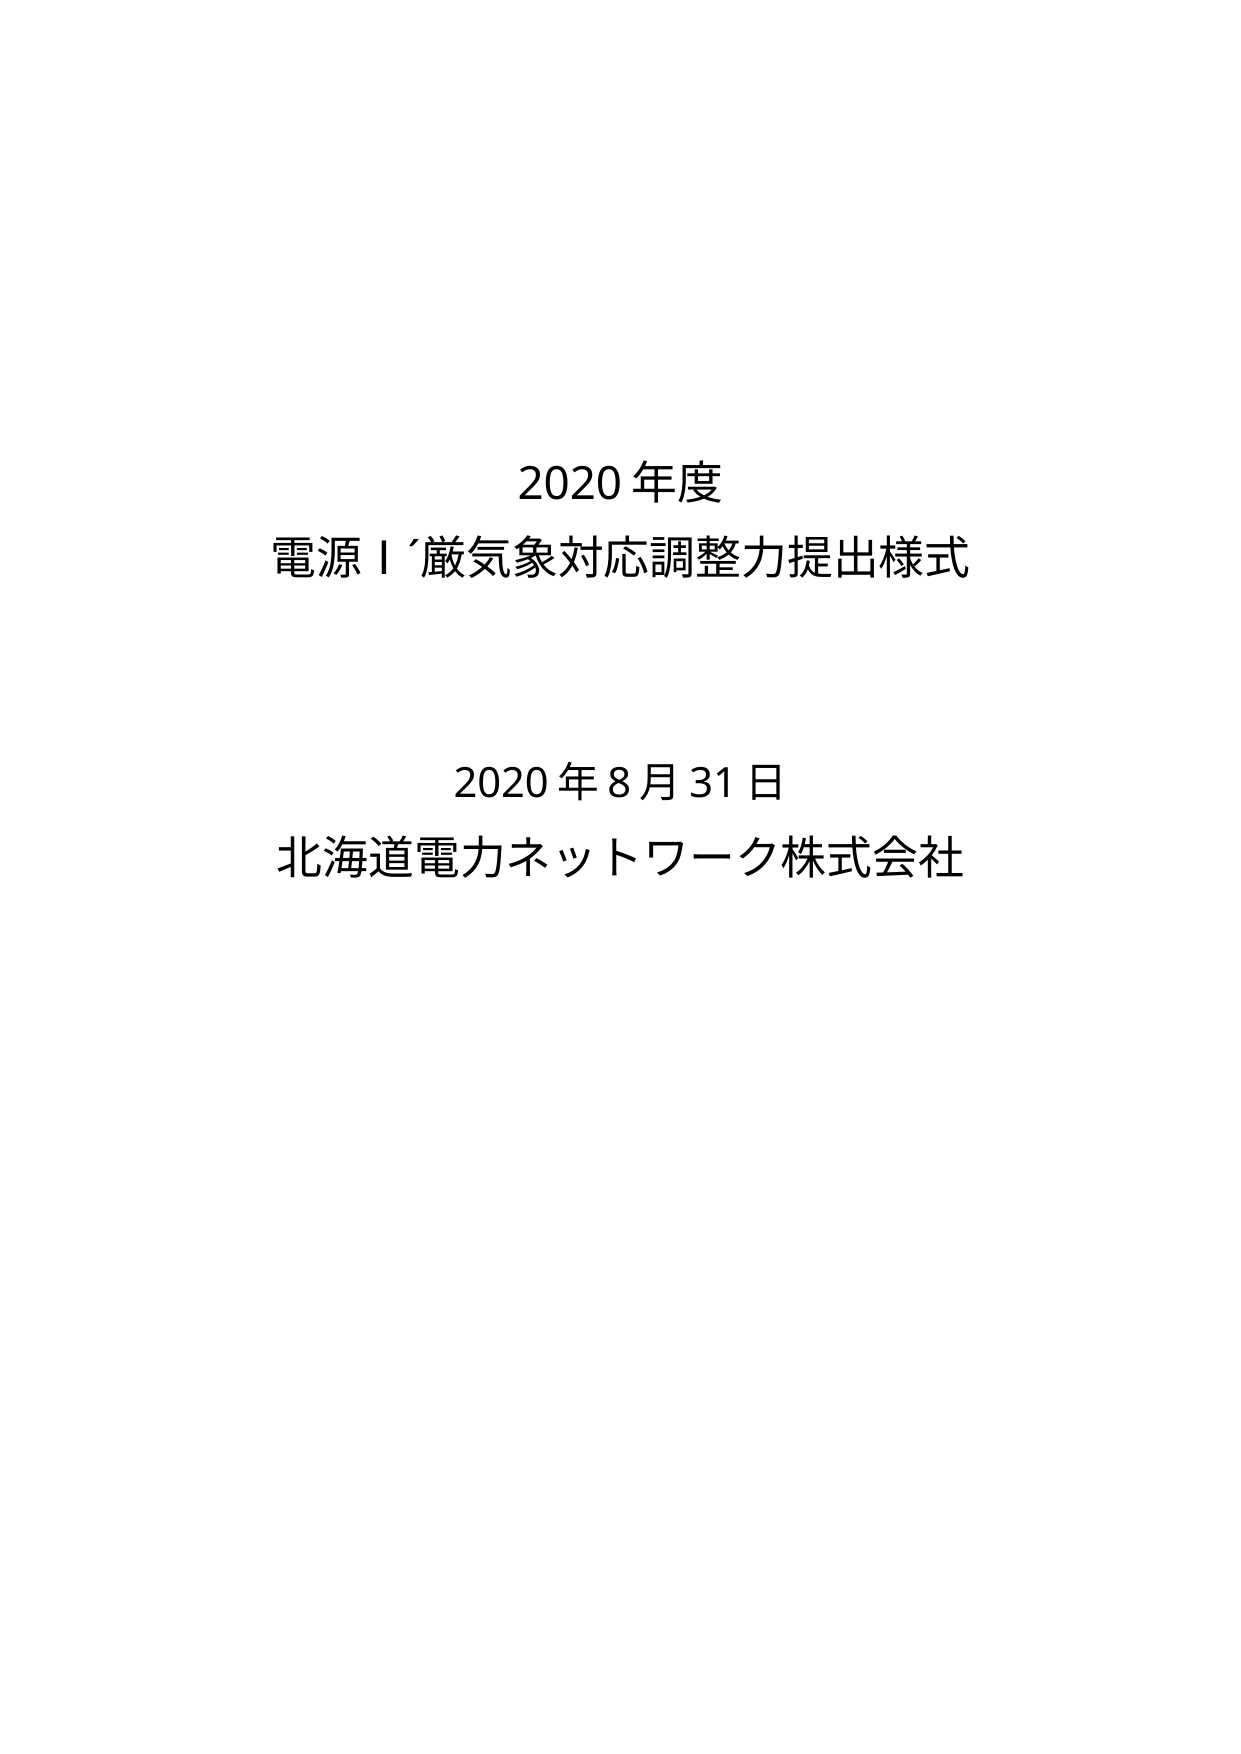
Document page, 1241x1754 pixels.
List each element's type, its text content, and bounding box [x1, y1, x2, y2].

text 電源Ⅰ´厳気象対応調整力提出様式 [177, 517, 1063, 592]
text 2020年度 [177, 442, 1063, 517]
text 北海道電力ネットワーク株式会社 [177, 817, 1063, 892]
text 2020年8月31日 [177, 742, 1063, 817]
